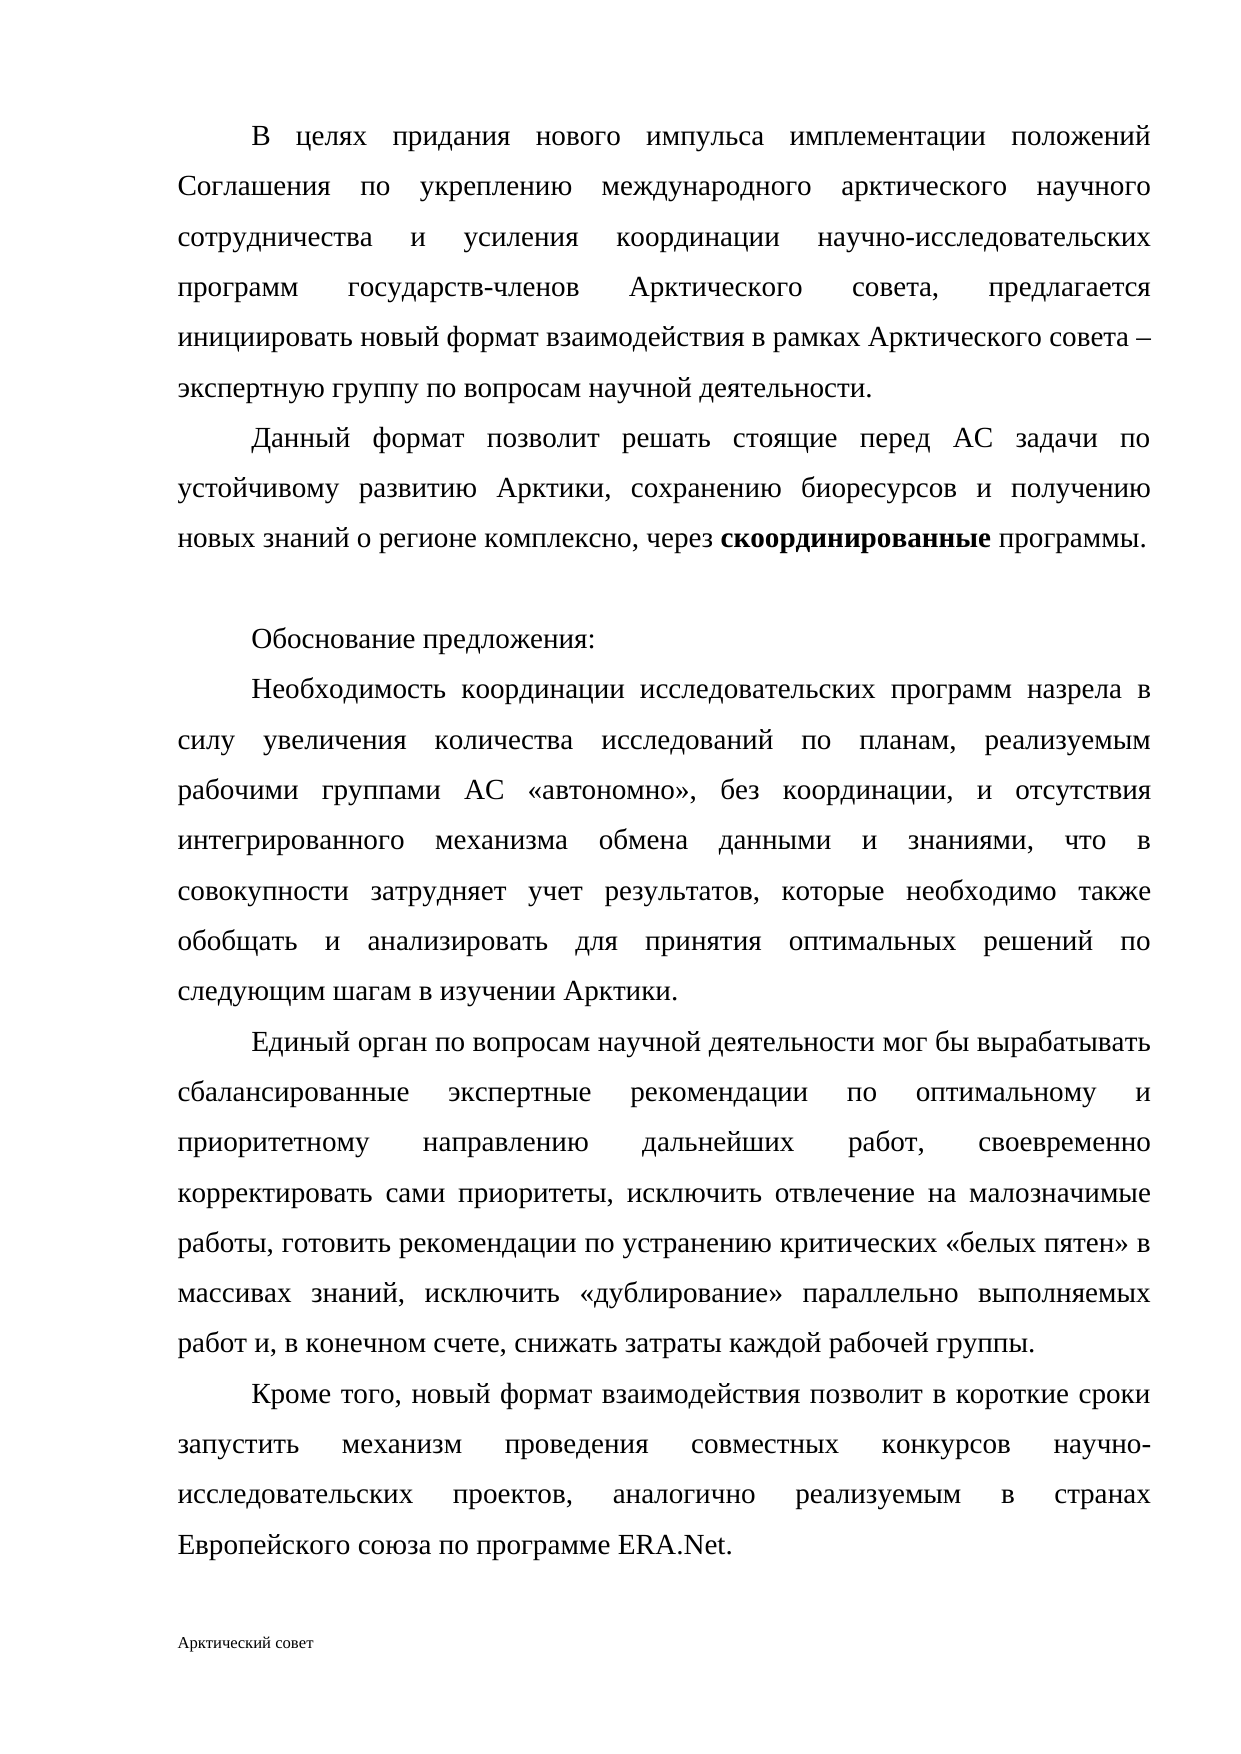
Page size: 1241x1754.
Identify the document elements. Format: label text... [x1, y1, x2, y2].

text Обоснование предложения: [177, 621, 1152, 655]
text Необходимость координации исследовательских программ назрела в силу увеличения количества исследований по планам, реализуемым рабочими группами АС «автономно», без координации, и отсутствия интегрированного механизма обмена данными и знаниями, что в совокупности затрудняет учет результатов, которые необходимо также обобщать и анализировать для принятия оптимальных решений по следующим шагам в изучении Арктики. [177, 672, 1152, 1007]
text Единый орган по вопросам научной деятельности мог бы вырабатывать сбалансированные экспертные рекомендации по оптимальному и приоритетному направлению дальнейших работ, своевременно корректировать сами приоритеты, исключить отвлечение на малозначимые работы, готовить рекомендации по устранению критических «белых пятен» в массивах знаний, исключить «дублирование» параллельно выполняемых работ и, в конечном счете, снижать затраты каждой рабочей группы. [177, 1024, 1152, 1359]
text Кроме того, новый формат взаимодействия позволит в короткие сроки запустить механизм проведения совместных конкурсов научно-исследовательских проектов, аналогично реализуемым в странах Европейского союза по программе ERA.Net. [177, 1376, 1152, 1560]
text В целях придания нового импульса имплементации положений Соглашения по укреплению международного арктического научного сотрудничества и усиления координации научно-исследовательских программ государств-членов Арктического совета, предлагается инициировать новый формат взаимодействия в рамках Арктического совета – экспертную группу по вопросам научной деятельности. [177, 118, 1152, 403]
text Данный формат позволит решать стоящие перед АС задачи по устойчивому развитию Арктики, сохранению биоресурсов и получению новых знаний о регионе комплексно, через скоординированные программы. [177, 420, 1152, 554]
